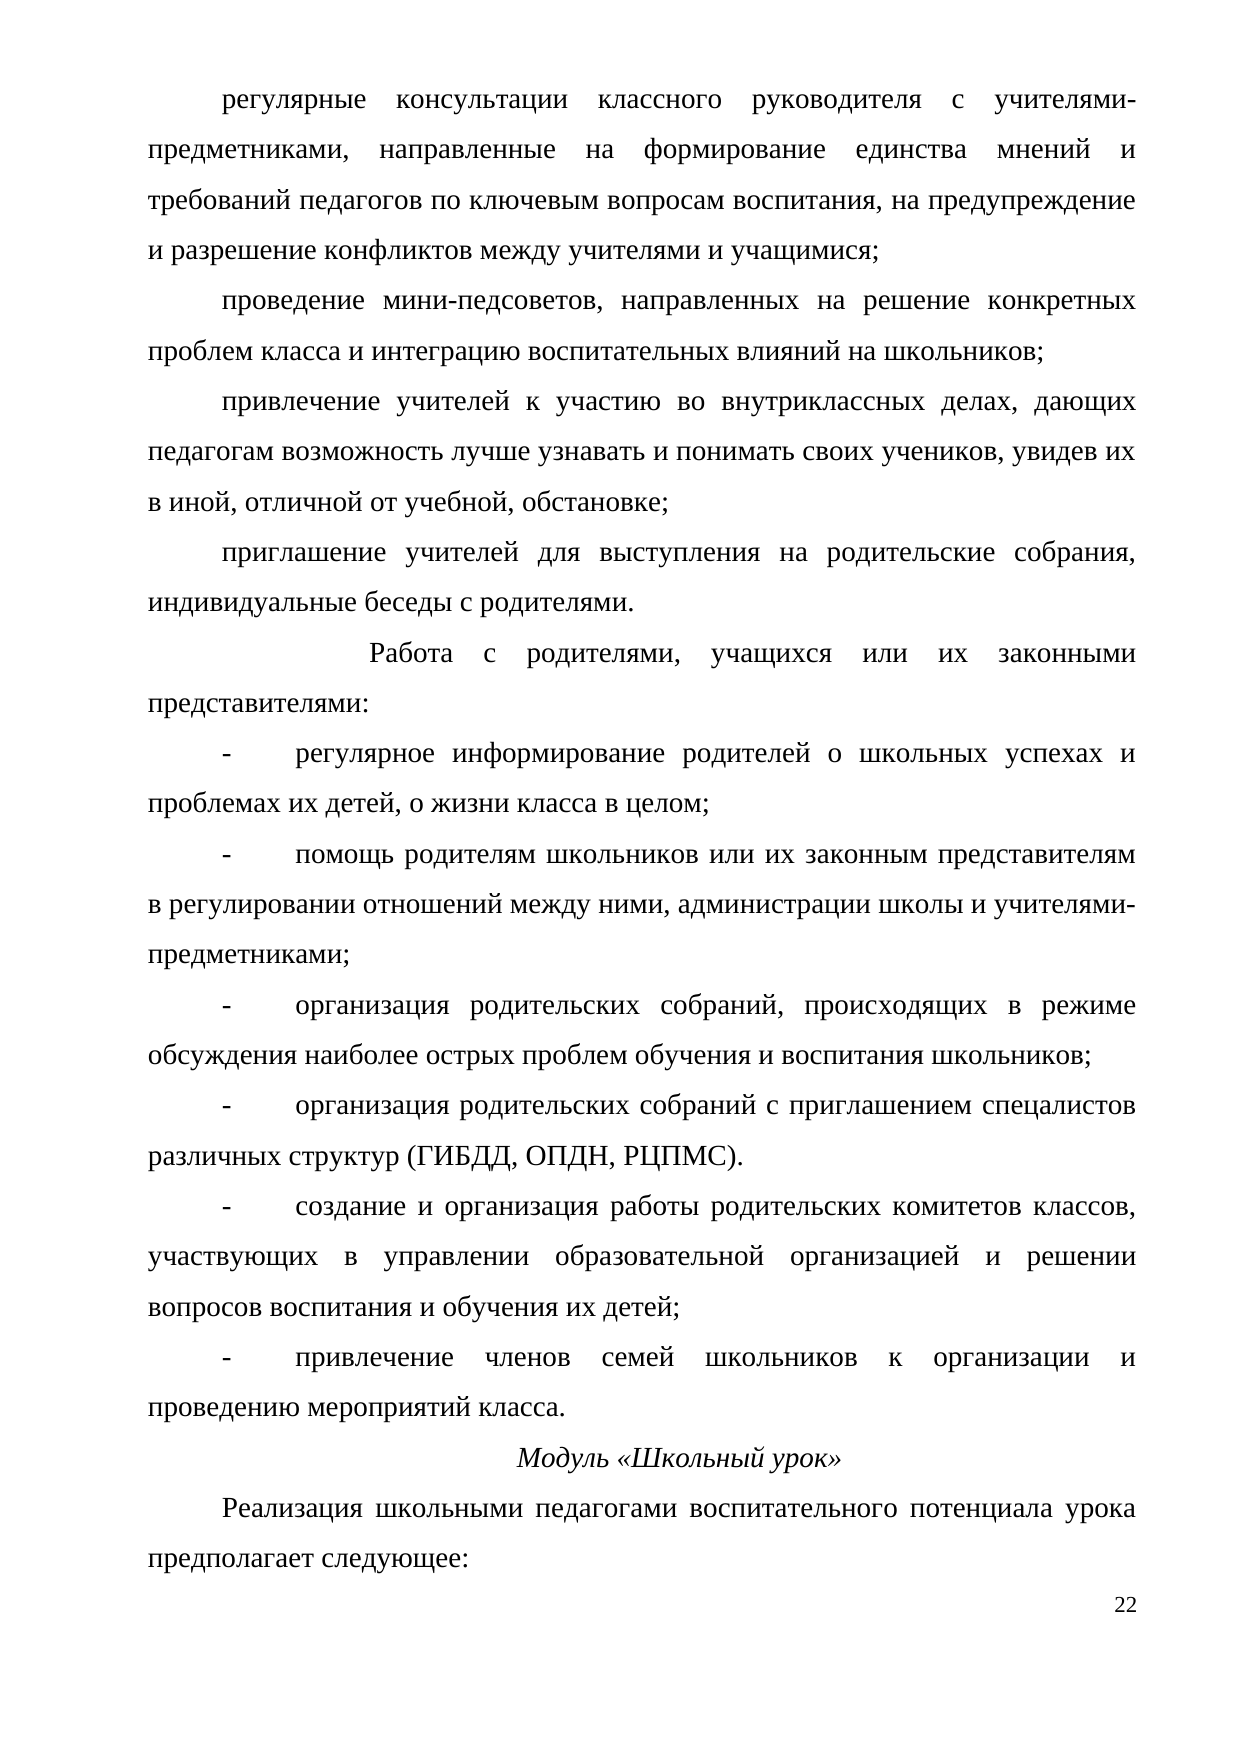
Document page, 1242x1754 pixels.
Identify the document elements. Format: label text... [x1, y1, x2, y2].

text Работа с родителями, учащихся или их законными представителями: [148, 635, 1137, 718]
text - помощь родителям школьников или их законным представителям в регулировании отношений между ними, администрации школы и учителями- предметниками; [148, 836, 1137, 970]
text проведение мини-педсоветов, направленных на решение конкретных проблем класса и интеграцию воспитательных влияний на школьников; [148, 282, 1137, 366]
text приглашение учителей для выступления на родительские собрания, индивидуальные беседы с родителями. [148, 534, 1137, 618]
text - привлечение членов семей школьников к организации и проведению мероприятий класса. [148, 1339, 1137, 1423]
text привлечение учителей к участию во внутриклассных делах, дающих педагогам возможность лучше узнавать и понимать своих учеников, увидев их в иной, отличной от учебной, обстановке; [148, 383, 1137, 517]
text Модуль «Школьный урок» [148, 1440, 1137, 1473]
text Реализация школьными педагогами воспитательного потенциала урока предполагает следующее: [148, 1490, 1137, 1574]
text - регулярное информирование родителей о школьных успехах и проблемах их детей, о жизни класса в целом; [148, 735, 1137, 819]
text регулярные консультации классного руководителя с учителями- предметниками, направленные на формирование единства мнений и требований педагогов по ключевым вопросам воспитания, на предупреждение и разрешение конфликтов между учителями и учащимися; [148, 81, 1137, 266]
text - организация родительских собраний с приглашением спецалистов различных структур (ГИБДД, ОПДН, РЦПМС). [148, 1087, 1137, 1171]
text - создание и организация работы родительских комитетов классов, участвующих в управлении образовательной организацией и решении вопросов воспитания и обучения их детей; [148, 1188, 1137, 1322]
text - организация родительских собраний, происходящих в режиме обсуждения наиболее острых проблем обучения и воспитания школьников; [148, 987, 1137, 1071]
